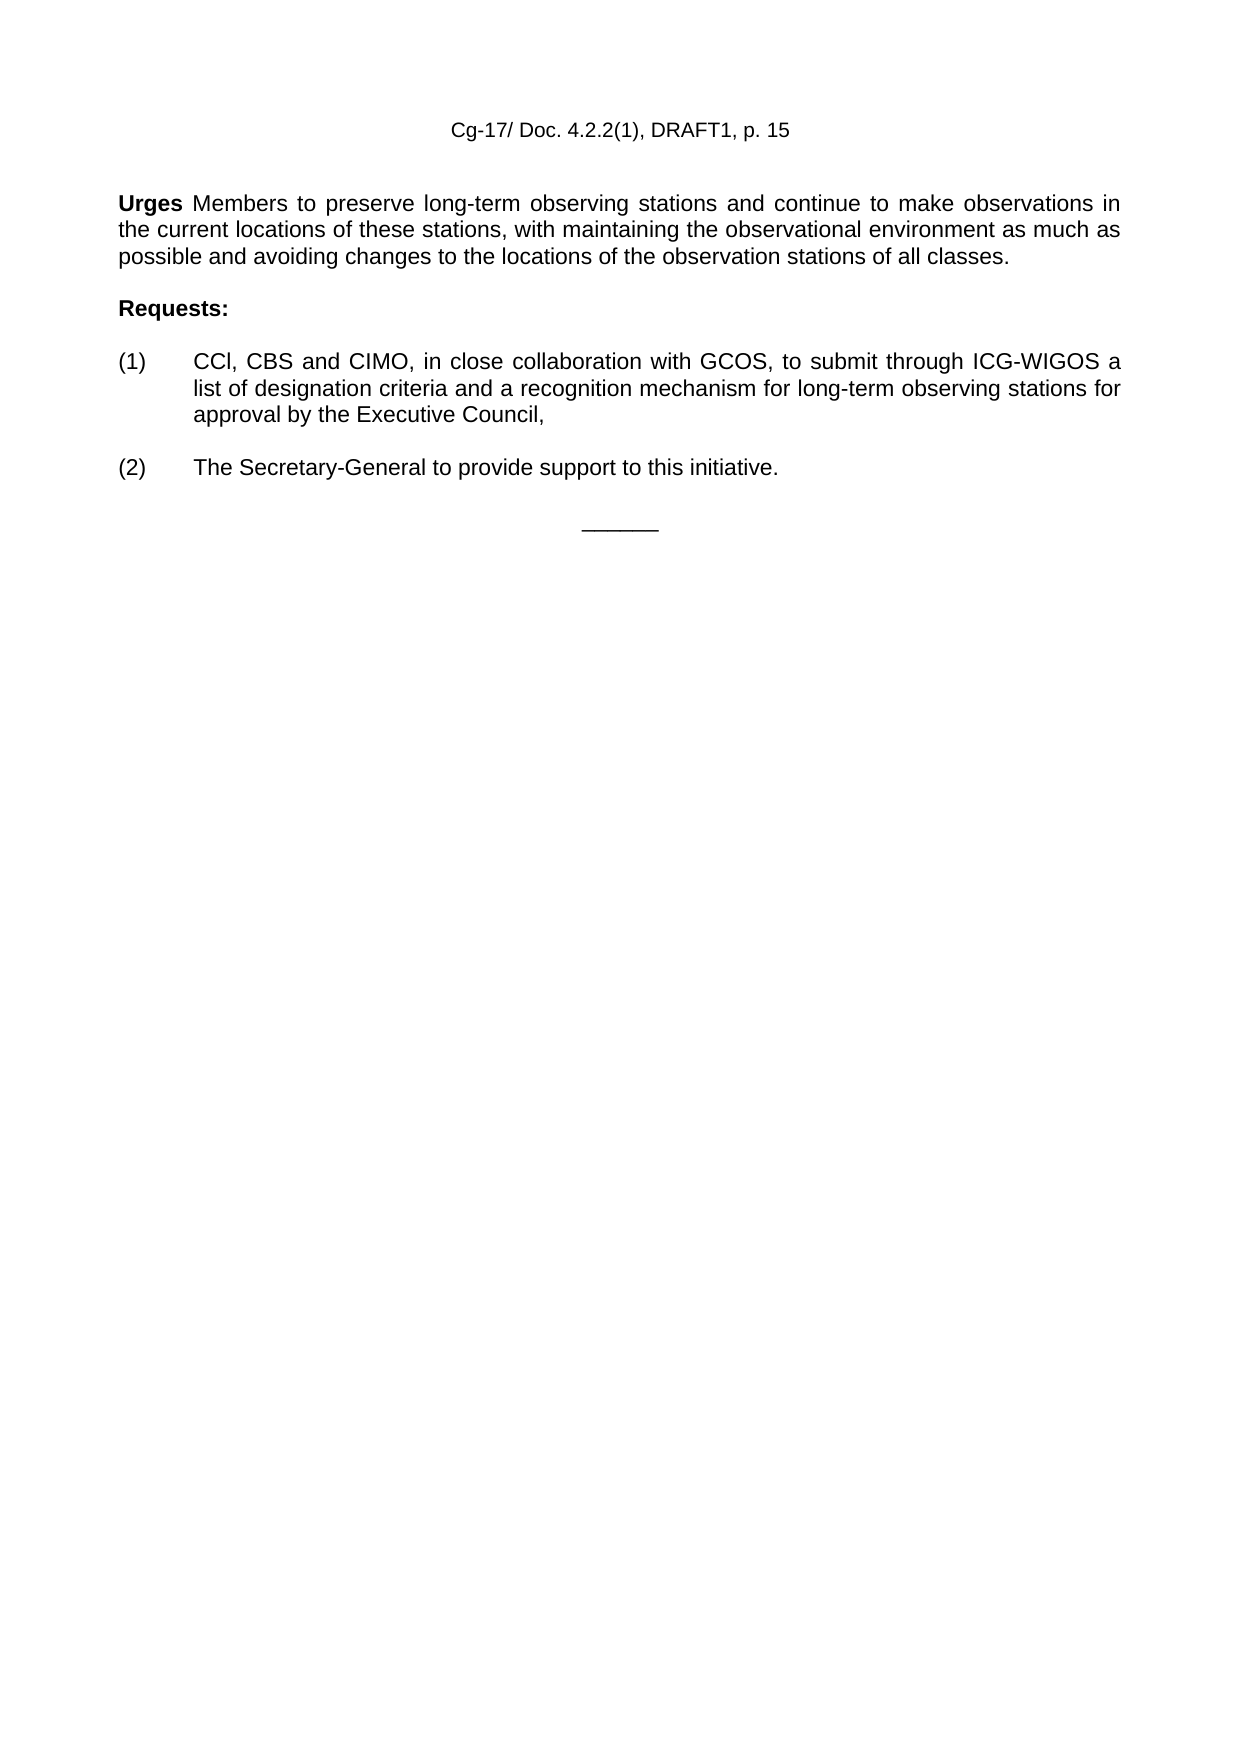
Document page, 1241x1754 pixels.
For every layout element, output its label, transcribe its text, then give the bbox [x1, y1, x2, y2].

list The Secretary-General to provide support to this initiative. [118, 453, 1122, 480]
list CCl, CBS and CIMO, in close collaboration with GCOS, to submit through ICG-WIGOS a list of designation criteria and a recognition mechanism for long-term observing stations for approval by the Executive Council, [118, 348, 1122, 427]
text Requests: [118, 295, 1122, 322]
text ______ [118, 506, 1122, 533]
text Urges Members to preserve long-term observing stations and continue to make observations in the current locations of these stations, with maintaining the observational environment as much as possible and avoiding changes to the locations of the observation stations of all classes. [118, 190, 1122, 269]
